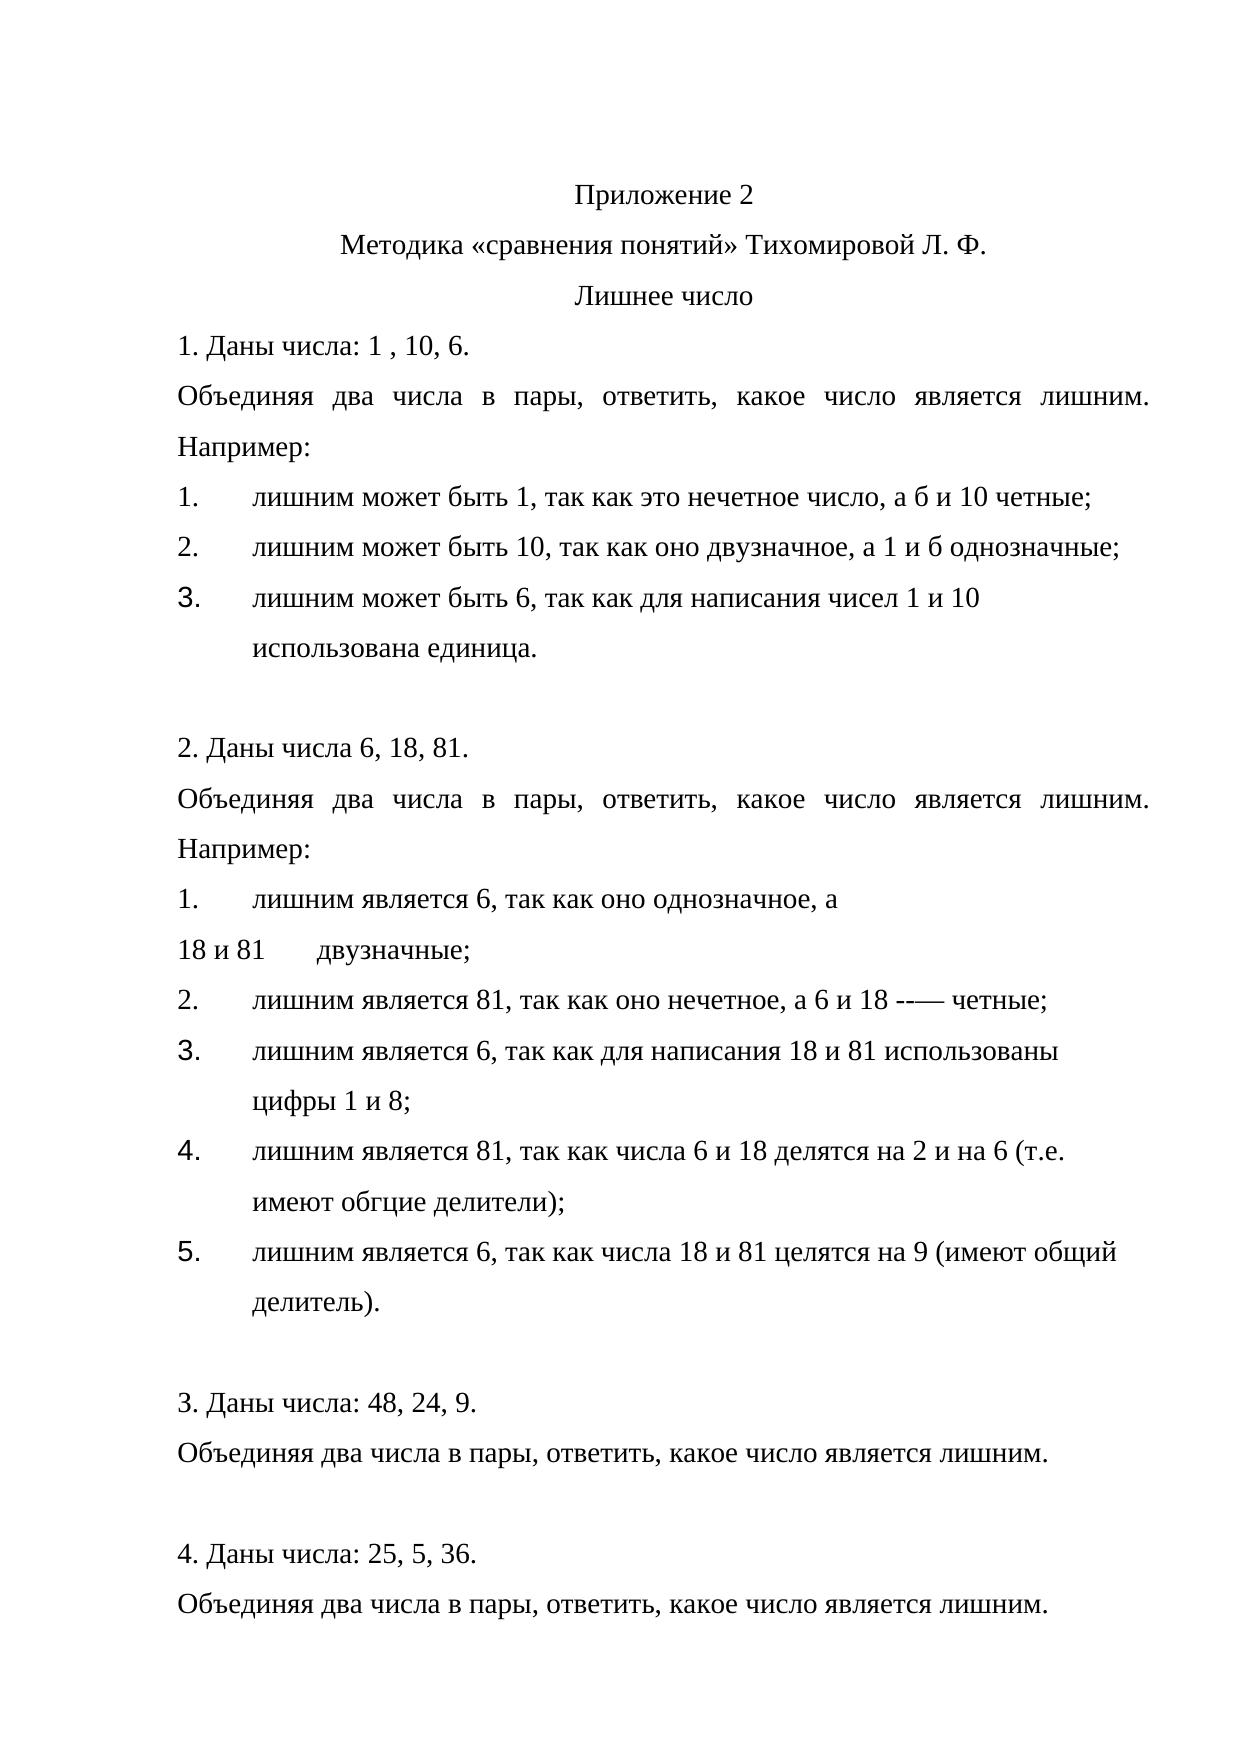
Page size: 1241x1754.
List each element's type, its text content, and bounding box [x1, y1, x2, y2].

text 2. Даны числа 6, 18, 81. [177, 731, 1151, 764]
text 18 и 81 двузначные; [177, 932, 1151, 965]
list лишним может быть 1, так как это нечетное число, а б и 10 четные; [177, 479, 1151, 512]
text 4. Даны числа: 25, 5, 36. [177, 1536, 1151, 1569]
text Объединяя два числа в пары, ответить, какое число является лишним. Например: [177, 378, 1151, 462]
list лишним является 6, так как числа 18 и 81 целятся на 9 (имеют общий делитель). [177, 1234, 1151, 1318]
text Объединяя два числа в пары, ответить, какое число является лишним. Например: [177, 781, 1151, 865]
text 1. Даны числа: 1 , 10, 6. [177, 328, 1151, 362]
text Приложение 2 [177, 177, 1151, 211]
list лишним может быть 6, так как для написания чисел 1 и 10 использована единица. [177, 579, 1151, 663]
text Объединяя два числа в пары, ответить, какое число является лишним. [177, 1586, 1151, 1620]
list лишним является 6, так как для написания 18 и 81 использованы цифры 1 и 8; [177, 1032, 1151, 1116]
text Лишнее число [177, 278, 1151, 311]
list лишним является 81, так как оно нечетное, а 6 и 18 --— четные; [177, 982, 1151, 1016]
text Объединяя два числа в пары, ответить, какое число является лишним. [177, 1435, 1151, 1469]
list лишним является 81, так как числа 6 и 18 делятся на 2 и на 6 (т.е. имеют обгцие делители); [177, 1133, 1151, 1217]
list лишним является 6, так как оно однозначное, а [177, 882, 1151, 915]
text Методика «сравнения понятий» Тихомировой Л. Ф. [177, 227, 1150, 261]
list лишним может быть 10, так как оно двузначное, а 1 и б однозначные; [177, 529, 1151, 563]
text З. Даны числа: 48, 24, 9. [177, 1385, 1151, 1418]
